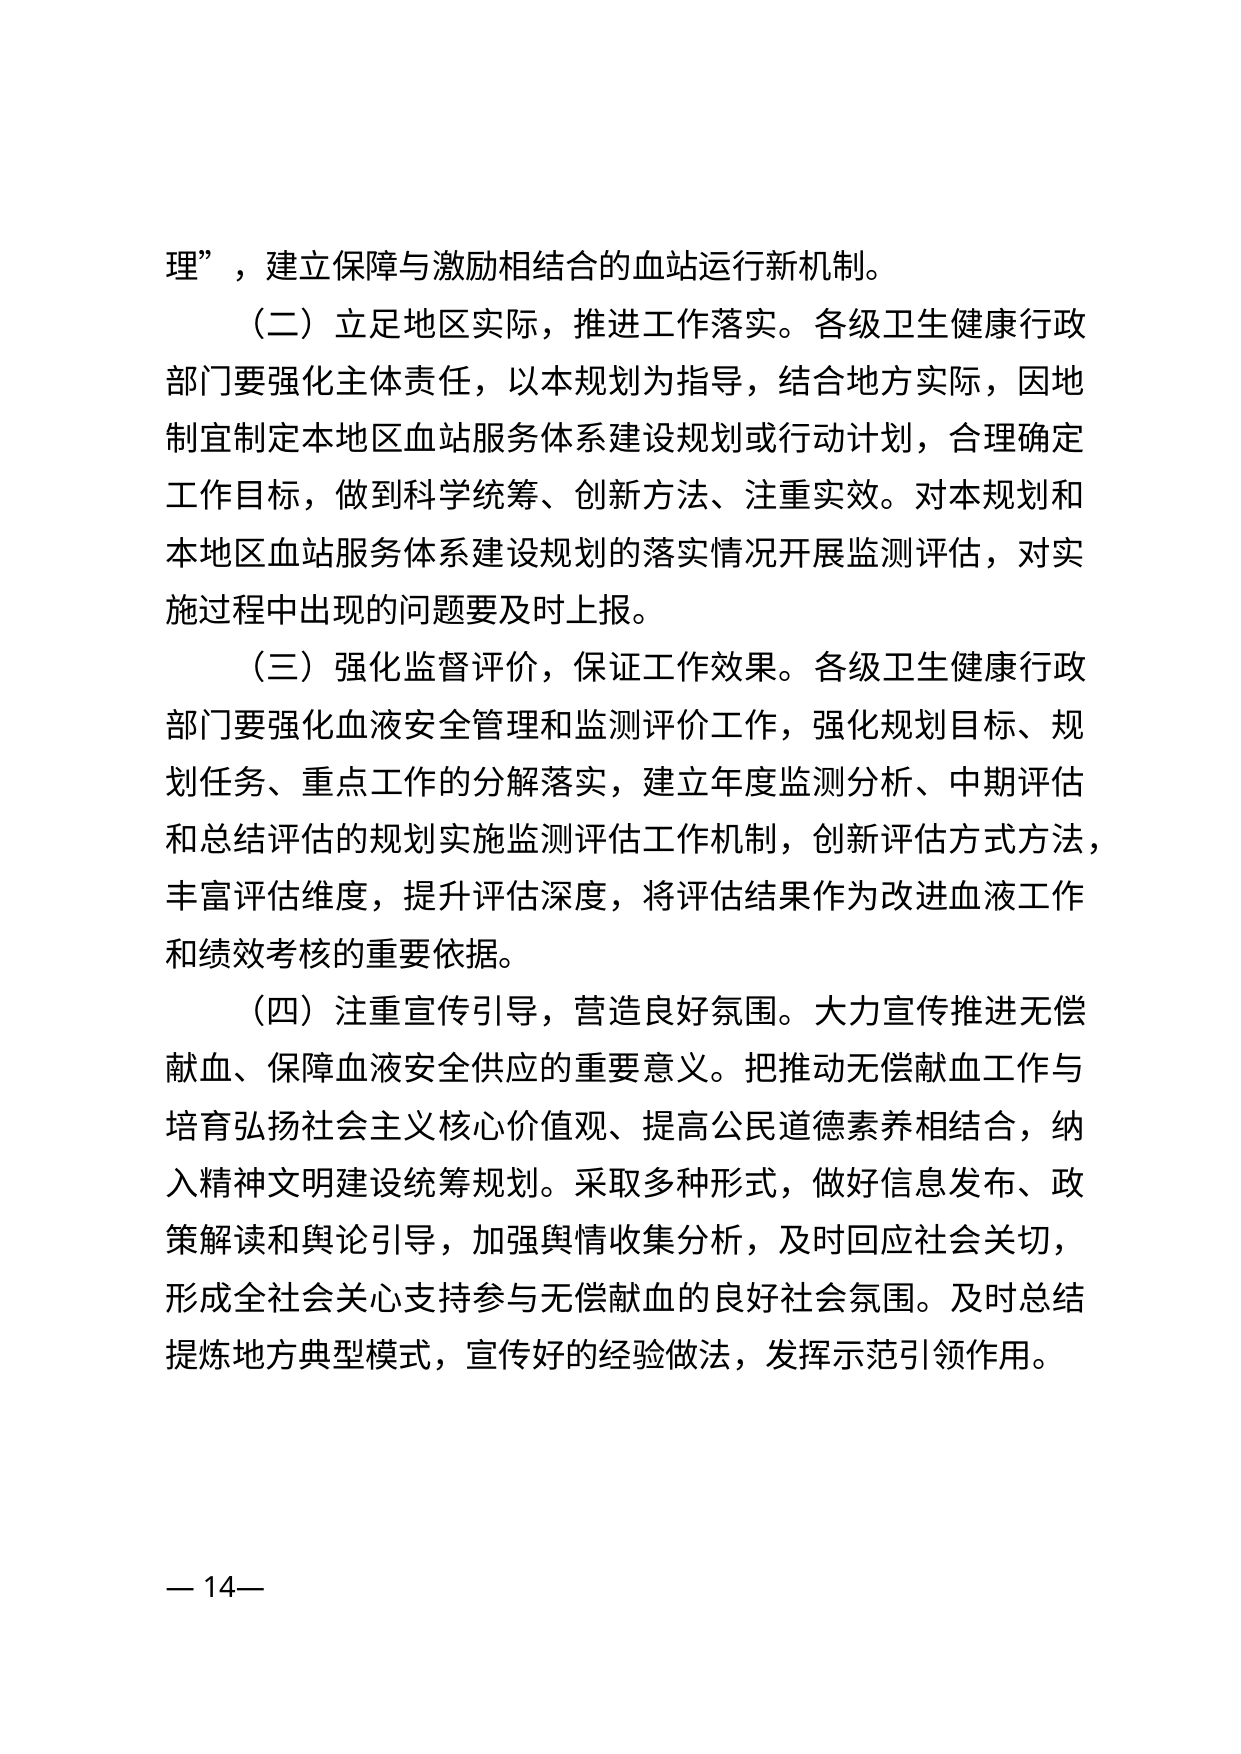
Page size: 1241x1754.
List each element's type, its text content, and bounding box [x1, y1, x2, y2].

text （四）注重宣传引导，营造良好氛围。大力宣传推进无偿献血、保障血液安全供应的重要意义。把推动无偿献血工作与培育弘扬社会主义核心价值观、提高公民道德素养相结合，纳入精神文明建设统筹规划。采取多种形式，做好信息发布、政策解读和舆论引导，加强舆情收集分析，及时回应社会关切，形成全社会关心支持参与无偿献血的良好社会氛围。及时总结提炼地方典型模式，宣传好的经验做法，发挥示范引领作用。 [165, 978, 1087, 1379]
text （二）立足地区实际，推进工作落实。各级卫生健康行政部门要强化主体责任，以本规划为指导，结合地方实际，因地制宜制定本地区血站服务体系建设规划或行动计划，合理确定工作目标，做到科学统筹、创新方法、注重实效。对本规划和本地区血站服务体系建设规划的落实情况开展监测评估，对实施过程中出现的问题要及时上报。 [165, 290, 1087, 634]
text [165, 233, 1087, 290]
text （三）强化监督评价，保证工作效果。各级卫生健康行政部门要强化血液安全管理和监测评价工作，强化规划目标、规划任务、重点工作的分解落实，建立年度监测分析、中期评估和总结评估的规划实施监测评估工作机制，创新评估方式方法，丰富评估维度，提升评估深度，将评估结果作为改进血液工作和绩效考核的重要依据。 [165, 634, 1087, 978]
